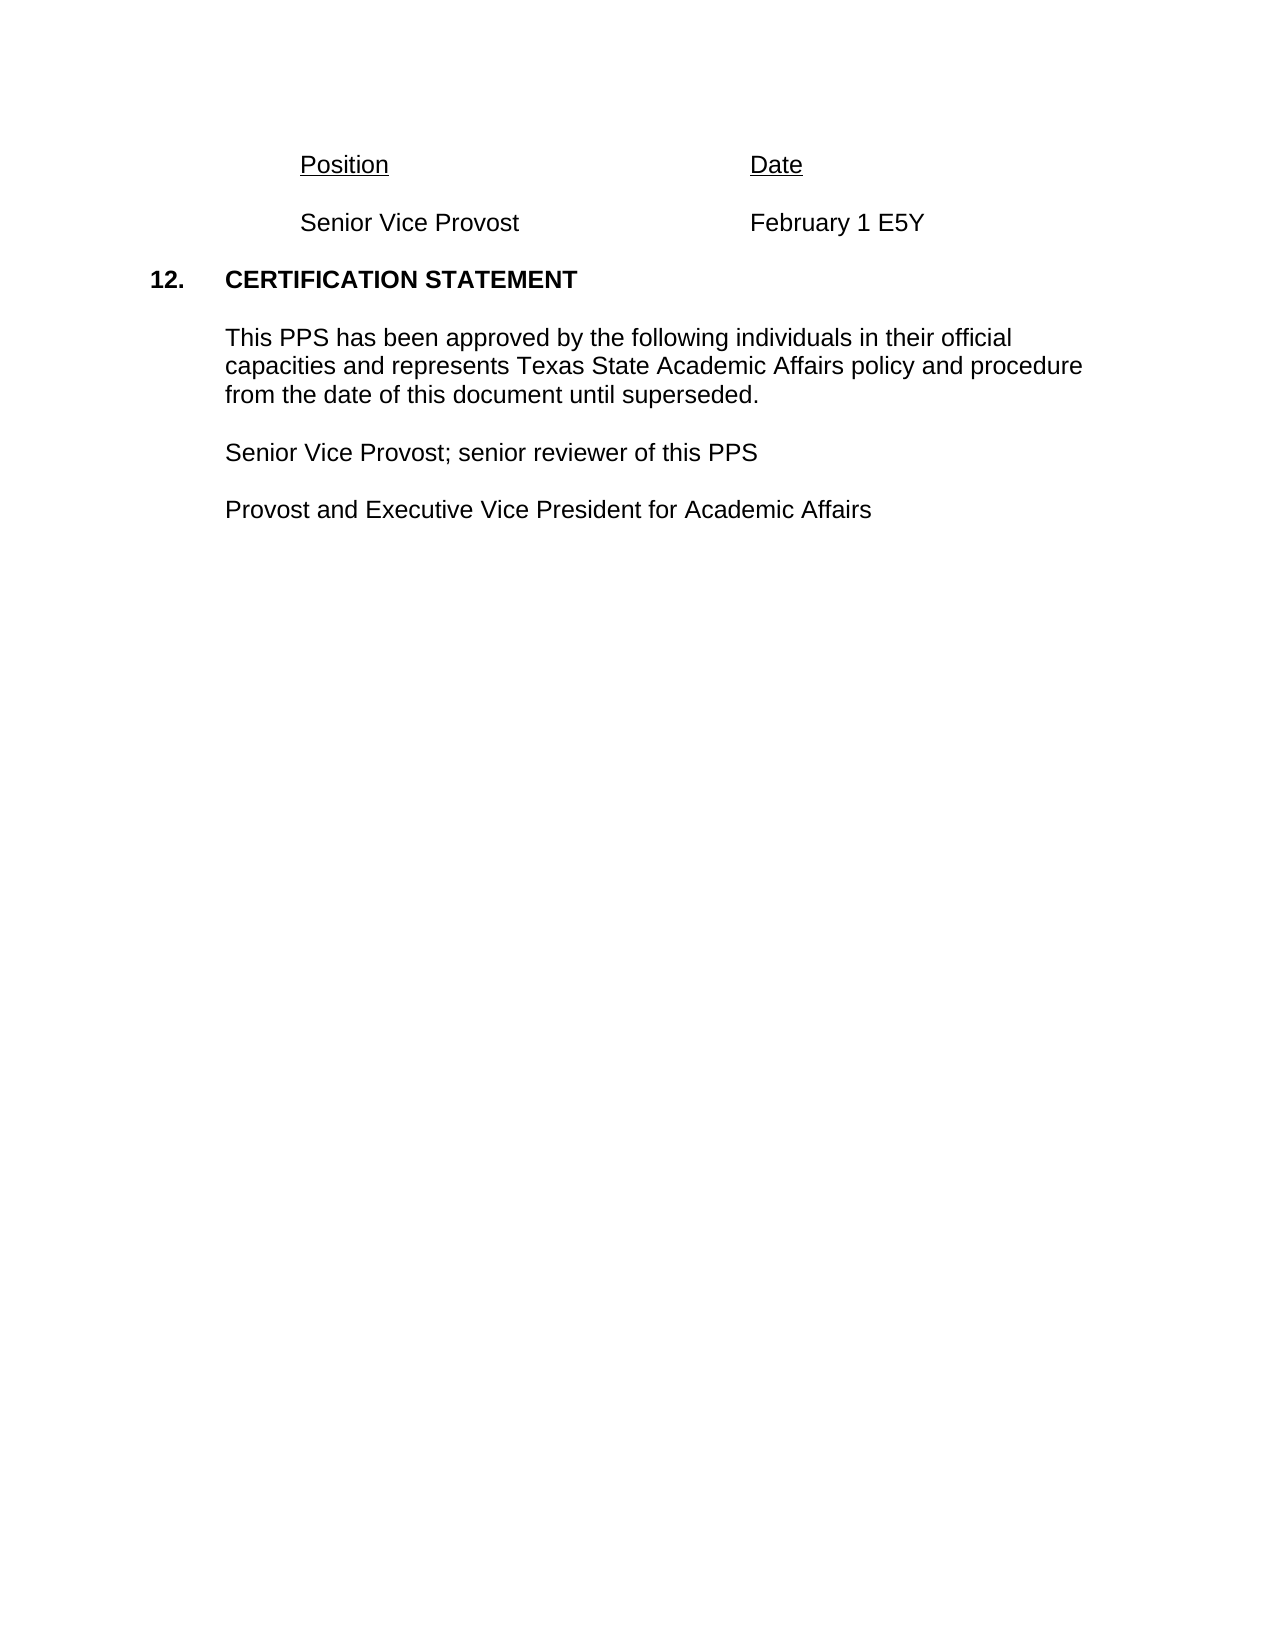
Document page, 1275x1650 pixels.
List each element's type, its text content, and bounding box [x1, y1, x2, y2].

text Position Date [300, 150, 1125, 179]
text 12. CERTIFICATION STATEMENT [150, 265, 1125, 294]
text Provost and Executive Vice President for Academic Affairs [225, 495, 1125, 524]
text Senior Vice Provost; senior reviewer of this PPS [225, 437, 1125, 466]
text Senior Vice Provost February 1 E5Y [300, 207, 1125, 236]
text This PPS has been approved by the following individuals in their official capacities and represents Texas State Academic Affairs policy and procedure from the date of this document until superseded. [225, 322, 1125, 409]
